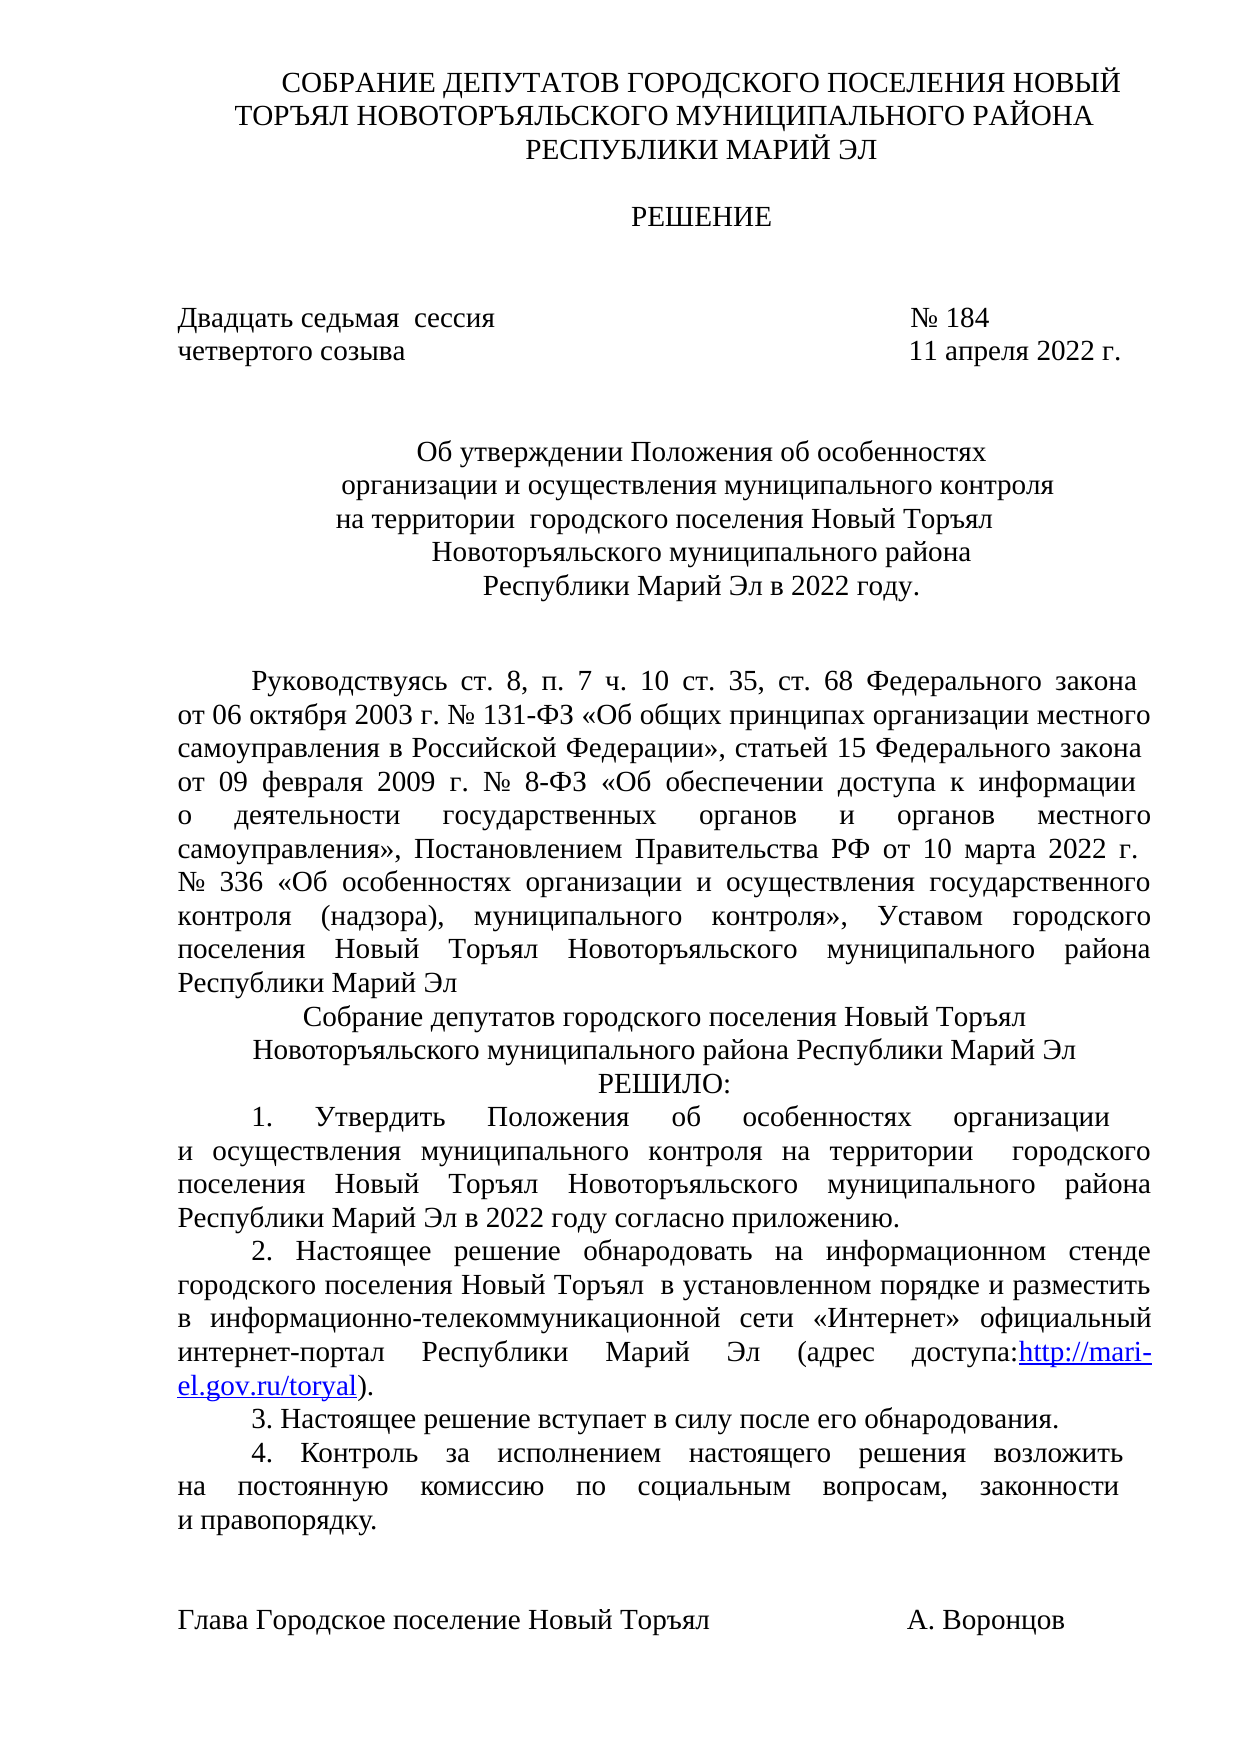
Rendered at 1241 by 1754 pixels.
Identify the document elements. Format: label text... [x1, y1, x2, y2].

text РЕСПУБЛИКИ МАРИЙ ЭЛ [177, 132, 1152, 166]
text Республики Марий Эл в 2022 году. [177, 568, 1152, 602]
text РЕШЕНИЕ [177, 199, 1152, 233]
text Новоторъяльского муниципального района Республики Марий Эл [177, 1032, 1152, 1066]
text Руководствуясь ст. 8, п. 7 ч. 10 ст. 35, ст. 68 Федерального закона от 06 октября 2003 г. № 131-ФЗ «Об общих принципах организации местного самоуправления в Российской Федерации», статьей 15 Федерального закона от 09 февраля 2009 г. № 8-ФЗ «Об обеспечении доступа к информации о деятельности государственных органов и органов местного самоуправления», Постановлением Правительства РФ от 10 марта 2022 г. № 336 «Об особенностях организации и осуществления государственного контроля (надзора), муниципального контроля», Уставом городского поселения Новый Торъял Новоторъяльского муниципального района Республики Марий Эл [177, 663, 1152, 999]
list 2. Настоящее решение обнародовать на информационном стенде городского поселения Новый Торъял в установленном порядке и разместить в информационно-телекоммуникационной сети «Интернет» официальный интернет-портал Республики Марий Эл (адрес доступа:http://mari-el.gov.ru/toryal). [177, 1233, 1152, 1401]
text четвертого созыва 11 апреля 2022 г. [177, 333, 1152, 367]
text СОБРАНИЕ ДЕПУТАТОВ ГОРОДСКОГО ПОСЕЛЕНИЯ НОВЫЙ ТОРЪЯЛ НОВОТОРЪЯЛЬСКОГО МУНИЦИПАЛЬНОГО РАЙОНА [177, 65, 1152, 132]
text Глава Городское поселение Новый Торъял А. Воронцов [177, 1602, 1152, 1636]
text организации и осуществления муниципального контроля на территории городского поселения Новый Торъял [177, 467, 1152, 534]
text Двадцать седьмая сессия № 184 [177, 300, 1152, 333]
text 4. Контроль за исполнением настоящего решения возложить на постоянную комиссию по социальным вопросам, законности и правопорядку. [177, 1435, 1152, 1535]
text 1. Утвердить Положения об особенностях организации и осуществления муниципального контроля на территории городского поселения Новый Торъял Новоторъяльского муниципального района Республики Марий Эл в 2022 году согласно приложению. [177, 1099, 1152, 1233]
list 3. Настоящее решение вступает в силу после его обнародования. [177, 1401, 1152, 1435]
text РЕШИЛО: [177, 1066, 1152, 1099]
text Новоторъяльского муниципального района [177, 534, 1152, 568]
text Об утверждении Положения об особенностях [177, 434, 1152, 467]
text Собрание депутатов городского поселения Новый Торъял [177, 999, 1152, 1032]
